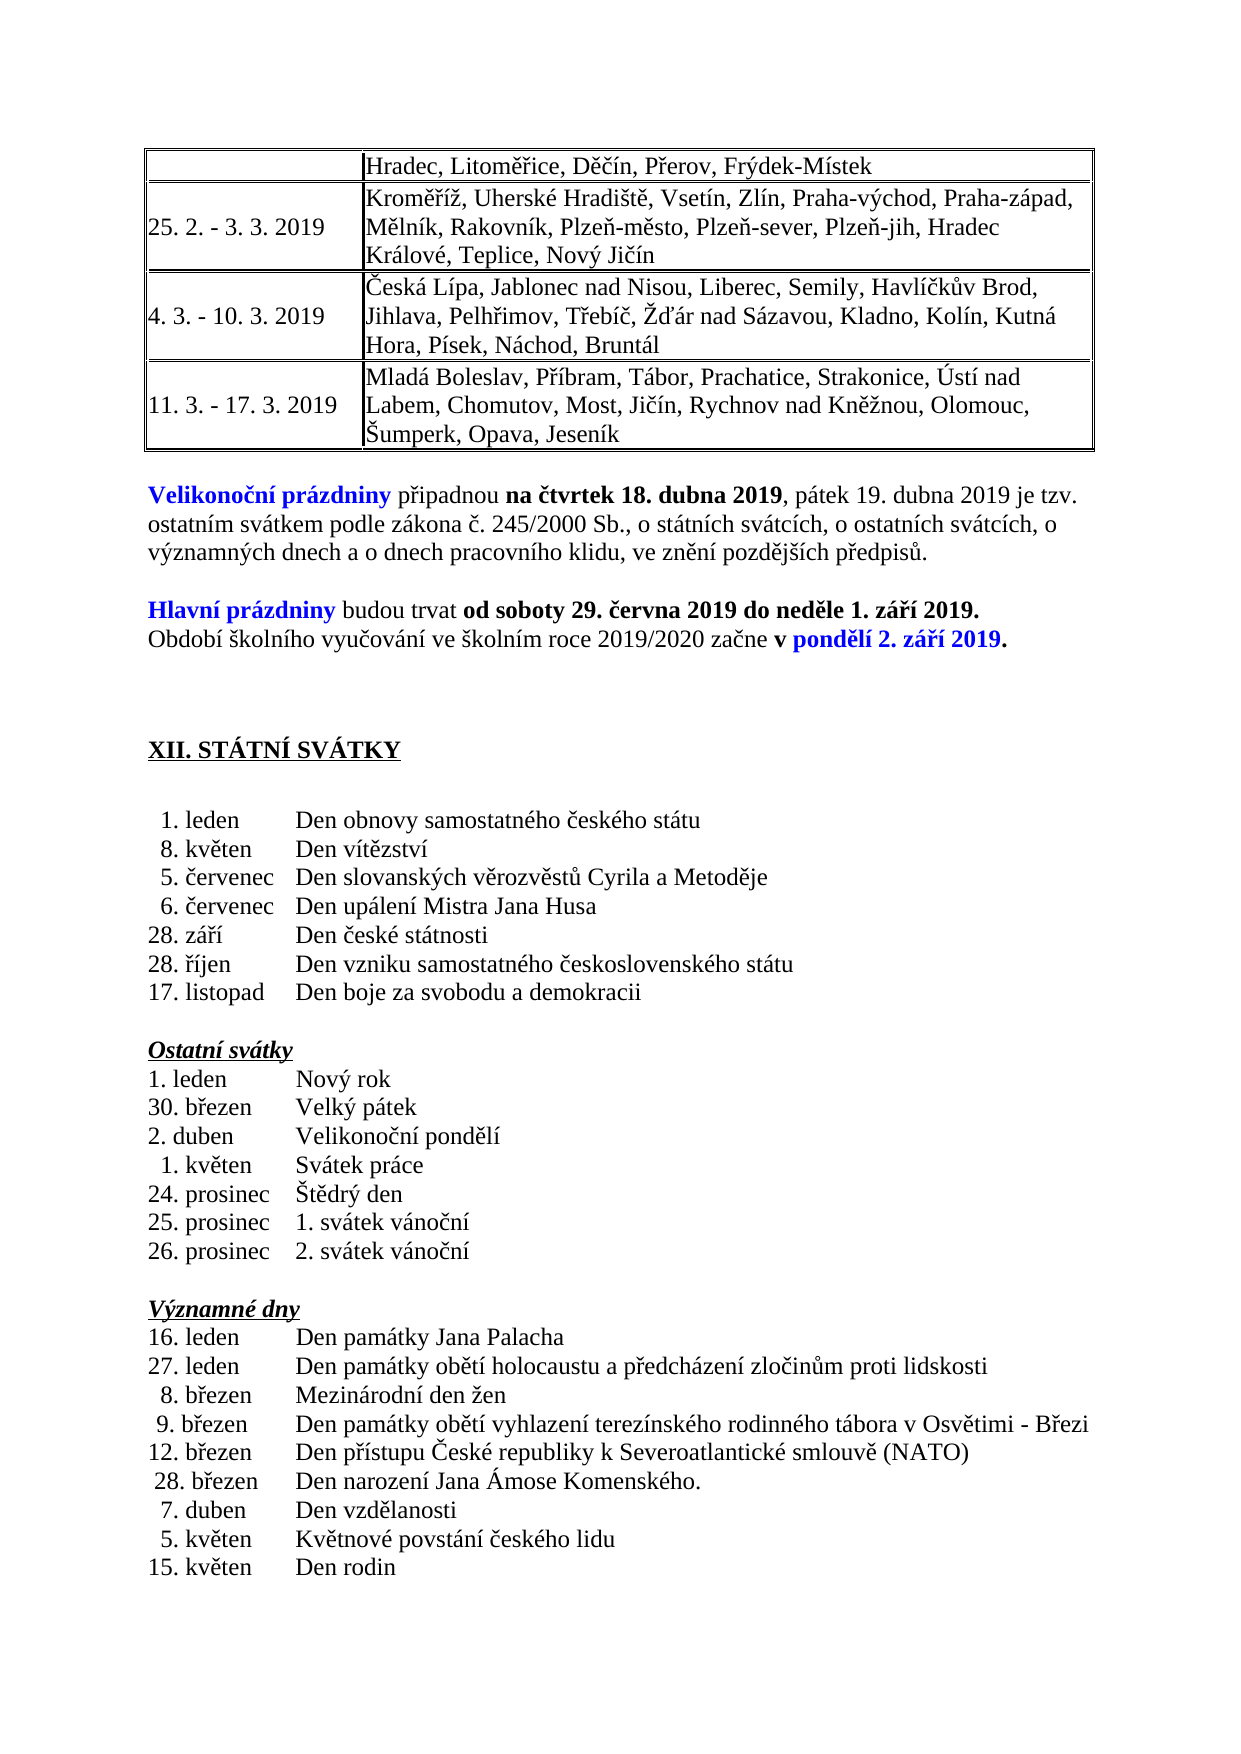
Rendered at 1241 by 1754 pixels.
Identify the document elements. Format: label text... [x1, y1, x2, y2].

table_cell Mladá Boleslav, Příbram, Tábor, Prachatice, Strakonice, Ústí nad Labem, Chomutov, Most, Jičín, Rychnov nad Kněžnou, Olomouc, Šumperk, Opava, Jeseník [363, 359, 1092, 448]
text 6. červenec Den upálení Mistra Jana Husa [148, 891, 1093, 920]
text Hlavní prázdniny budou trvat od soboty 29. června 2019 do neděle 1. září 2019. [148, 595, 1093, 624]
text 9. březen Den památky obětí vyhlazení terezínského rodinného tábora v Osvětimi - Březi [148, 1409, 1093, 1437]
text 7. duben Den vzdělanosti [148, 1495, 1093, 1524]
subtitle Významné dny [148, 1294, 1093, 1322]
text 26. prosinec 2. svátek vánoční [148, 1236, 1093, 1265]
text 1. leden Nový rok [148, 1064, 1093, 1092]
text 17. listopad Den boje za svobodu a demokracii [148, 977, 1093, 1006]
table_cell 25. 2. - 3. 3. 2019 [147, 180, 362, 269]
text 30. březen Velký pátek [148, 1092, 1093, 1121]
text 8. květen Den vítězství [148, 834, 1093, 862]
text XII. STÁTNÍ SVÁTKY [148, 735, 1093, 764]
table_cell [363, 151, 1092, 179]
text 1. květen Svátek práce [148, 1150, 1093, 1179]
text 25. prosinec 1. svátek vánoční [148, 1207, 1093, 1236]
text 28. říjen Den vzniku samostatného československého státu [148, 949, 1093, 977]
text 1. leden Den obnovy samostatného českého státu [148, 805, 1093, 834]
text 24. prosinec Štědrý den [148, 1179, 1093, 1207]
text 8. březen Mezinárodní den žen [148, 1380, 1093, 1409]
text 5. květen Květnové povstání českého lidu [148, 1524, 1093, 1552]
text 15. květen Den rodin [148, 1552, 1093, 1581]
table_cell Česká Lípa, Jablonec nad Nisou, Liberec, Semily, Havlíčkův Brod, Jihlava, Pelhřimov, Třebíč, Žďár nad Sázavou, Kladno, Kolín, Kutná Hora, Písek, Náchod, Bruntál [365, 269, 1092, 358]
table_cell 11. 3. - 17. 3. 2019 [147, 359, 363, 448]
text 28. březen Den narození Jana Ámose Komenského. [148, 1466, 1093, 1495]
text 16. leden Den památky Jana Palacha [148, 1322, 1093, 1351]
text 12. březen Den přístupu České republiky k Severoatlantické smlouvě (NATO) [148, 1437, 1093, 1466]
text Období školního vyučování ve školním roce 2019/2020 začne v pondělí 2. září 2019. [148, 624, 1093, 652]
table_cell Kroměříž, Uherské Hradiště, Vsetín, Zlín, Praha-východ, Praha-západ, Mělník, Rakovník, Plzeň-město, Plzeň-sever, Plzeň-jih, Hradec Králové, Teplice, Nový Jičín [365, 180, 1092, 269]
subtitle Ostatní svátky [148, 1035, 1093, 1064]
text 2. duben Velikonoční pondělí [148, 1121, 1093, 1150]
text 27. leden Den památky obětí holocaustu a předcházení zločinům proti lidskosti [148, 1351, 1093, 1380]
table_cell 4. 3. - 10. 3. 2019 [147, 269, 362, 358]
text Velikonoční prázdniny připadnou na čtvrtek 18. dubna 2019, pátek 19. dubna 2019 je tzv. ostatním svátkem podle zákona č. 245/2000 Sb., o státních svátcích, o ostatních svátcích, o významných dnech a o dnech pracovního klidu, ve znění pozdějších předpisů. [148, 480, 1093, 566]
text 28. září Den české státnosti [148, 920, 1093, 949]
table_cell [145, 149, 363, 179]
text 5. červenec Den slovanských věrozvěstů Cyrila a Metoděje [148, 862, 1093, 891]
